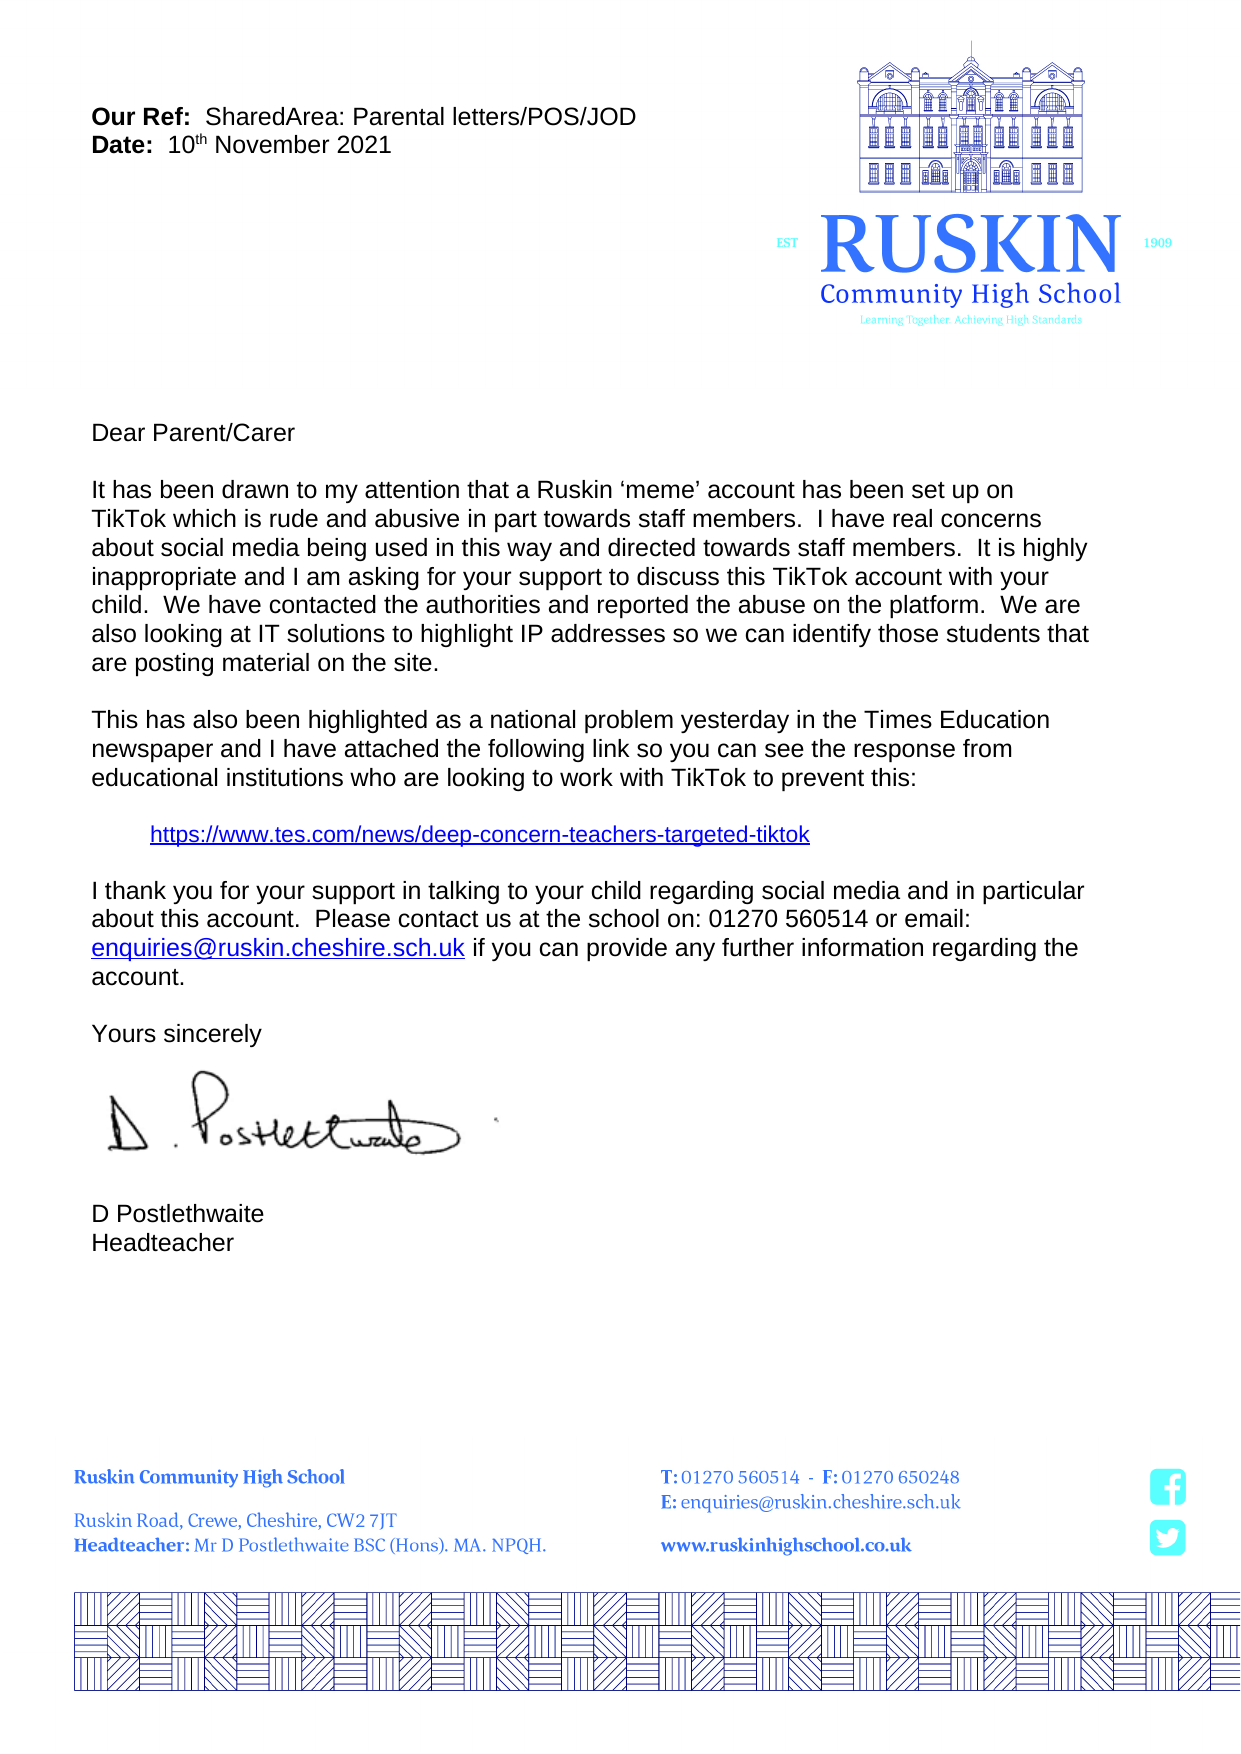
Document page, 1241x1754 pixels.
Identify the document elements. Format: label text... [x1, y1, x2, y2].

text Yours sincerely [91, 1019, 1090, 1048]
text This has also been highlighted as a national problem yesterday in the Times Education newspaper and I have attached the following link so you can see the response from educational institutions who are looking to work with TikTok to prevent this: [91, 706, 1090, 792]
text D Postlethwaite [91, 1199, 1090, 1227]
text https://www.tes.com/news/deep-concern-teachers-targeted-tiktok [150, 821, 1090, 847]
picture [91, 1048, 549, 1170]
picture [3, 1436, 1241, 1754]
text Headteacher [91, 1227, 1090, 1256]
text Date: 10th November 2021 [91, 131, 1090, 159]
text I thank you for your support in talking to your child regarding social media and in particular about this account. Please contact us at the school on: 01270 560514 or email: enquiries@ruskin.cheshire.sch.uk if you can provide any further information regarding the account. [91, 876, 1090, 991]
text Dear Parent/Carer [91, 418, 1090, 447]
text Our Ref: SharedArea: Parental letters/POS/JOD [91, 102, 1090, 131]
picture [0, 0, 1241, 389]
text It has been drawn to my attention that a Ruskin ‘meme’ account has been set up on TikTok which is rude and abusive in part towards staff members. I have real concerns about social media being used in this way and directed towards staff members. It is highly inappropriate and I am asking for your support to discuss this TikTok account with your child. We have contacted the authorities and reported the abuse on the platform. We are also looking at IT solutions to highlight IP addresses so we can identify those students that are posting material on the site. [91, 476, 1090, 677]
